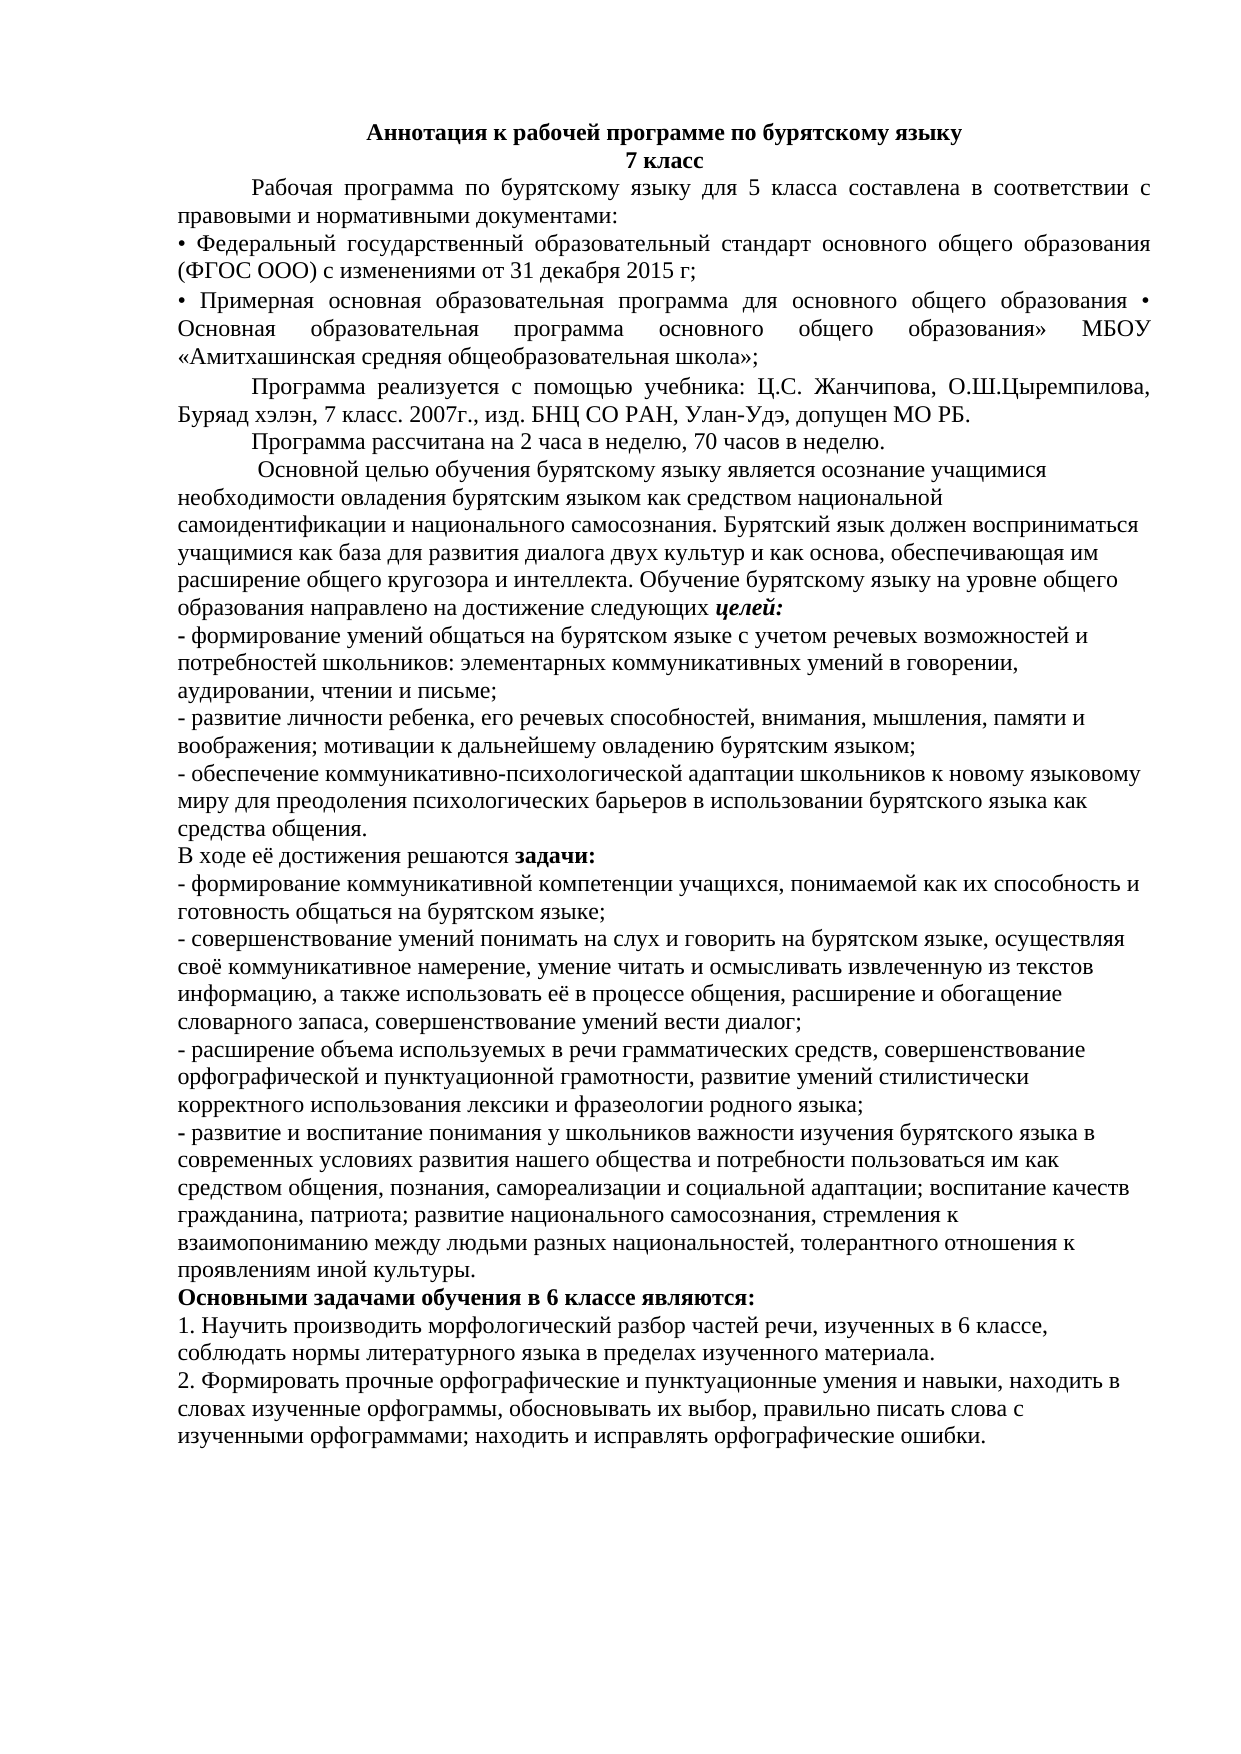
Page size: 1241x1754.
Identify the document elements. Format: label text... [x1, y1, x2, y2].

text - расширение объема используемых в речи грамматических средств, совершенствование орфографической и пунктуационной грамотности, развитие умений стилистически корректного использования лексики и фразеологии родного языка; [177, 1035, 1152, 1117]
text Рабочая программа по бурятскому языку для 5 класса составлена в соответствии с правовыми и нормативными документами: [177, 173, 1152, 228]
text 7 класс [177, 146, 1152, 173]
text Программа рассчитана на 2 часа в неделю, 70 часов в неделю. [177, 427, 1152, 455]
text Основными задачами обучения в 6 классе являются: [177, 1283, 1152, 1311]
text Аннотация к рабочей программе по бурятскому языку [177, 118, 1152, 146]
text 2. Формировать прочные орфографические и пунктуационные умения и навыки, находить в словах изученные орфограммы, обосновывать их выбор, правильно писать слова с изученными орфограммами; находить и исправлять орфографические ошибки. [177, 1366, 1152, 1449]
text 1. Научить производить морфологический разбор частей речи, изученных в 6 классе, соблюдать нормы литературного языка в пределах изученного материала. [177, 1311, 1152, 1366]
text - развитие личности ребенка, его речевых способностей, внимания, мышления, памяти и воображения; мотивации к дальнейшему овладению бурятским языком; [177, 703, 1152, 759]
text - формирование умений общаться на бурятском языке с учетом речевых возможностей и потребностей школьников: элементарных коммуникативных умений в говорении, аудировании, чтении и письме; [177, 621, 1152, 703]
text - совершенствование умений понимать на слух и говорить на бурятском языке, осуществляя своё коммуникативное намерение, умение читать и осмысливать извлеченную из текстов информацию, а также использовать её в процессе общения, расширение и обогащение словарного запаса, совершенствование умений вести диалог; [177, 924, 1152, 1035]
text - развитие и воспитание понимания у школьников важности изучения бурятского языка в современных условиях развития нашего общества и потребности пользоваться им как средством общения, познания, самореализации и социальной адаптации; воспитание качеств гражданина, патриота; развитие национального самосознания, стремления к взаимопониманию между людьми разных национальностей, толерантного отношения к проявлениям иной культуры. [177, 1117, 1152, 1283]
text Основной целью обучения бурятскому языку является осознание учащимися необходимости овладения бурятским языком как средством национальной самоидентификации и национального самосознания. Бурятский язык должен восприниматься учащимися как база для развития диалога двух культур и как основа, обеспечивающая им расширение общего кругозора и интеллекта. Обучение бурятскому языку на уровне общего образования направлено на достижение следующих целей: [177, 455, 1152, 621]
text В ходе её достижения решаются задачи: [177, 841, 1152, 869]
text - формирование коммуникативной компетенции учащихся, понимаемой как их способность и готовность общаться на бурятском языке; [177, 869, 1152, 924]
text • Примерная основная образовательная программа для основного общего образования • Основная образовательная программа основного общего образования» МБОУ «Амитхашинская средняя общеобразовательная школа»; [177, 287, 1152, 369]
text • Федеральный государственный образовательный стандарт основного общего образования (ФГОС ООО) с изменениями от 31 декабря 2015 г; [177, 228, 1152, 284]
text Программа реализуется с помощью учебника: Ц.С. Жанчипова, О.Ш.Цыремпилова, Буряад хэлэн, 7 класс. 2007г., изд. БНЦ СО РАН, Улан-Удэ, допущен МО РБ. [177, 372, 1152, 427]
text - обеспечение коммуникативно-психологической адаптации школьников к новому языковому миру для преодоления психологических барьеров в использовании бурятского языка как средства общения. [177, 759, 1152, 841]
